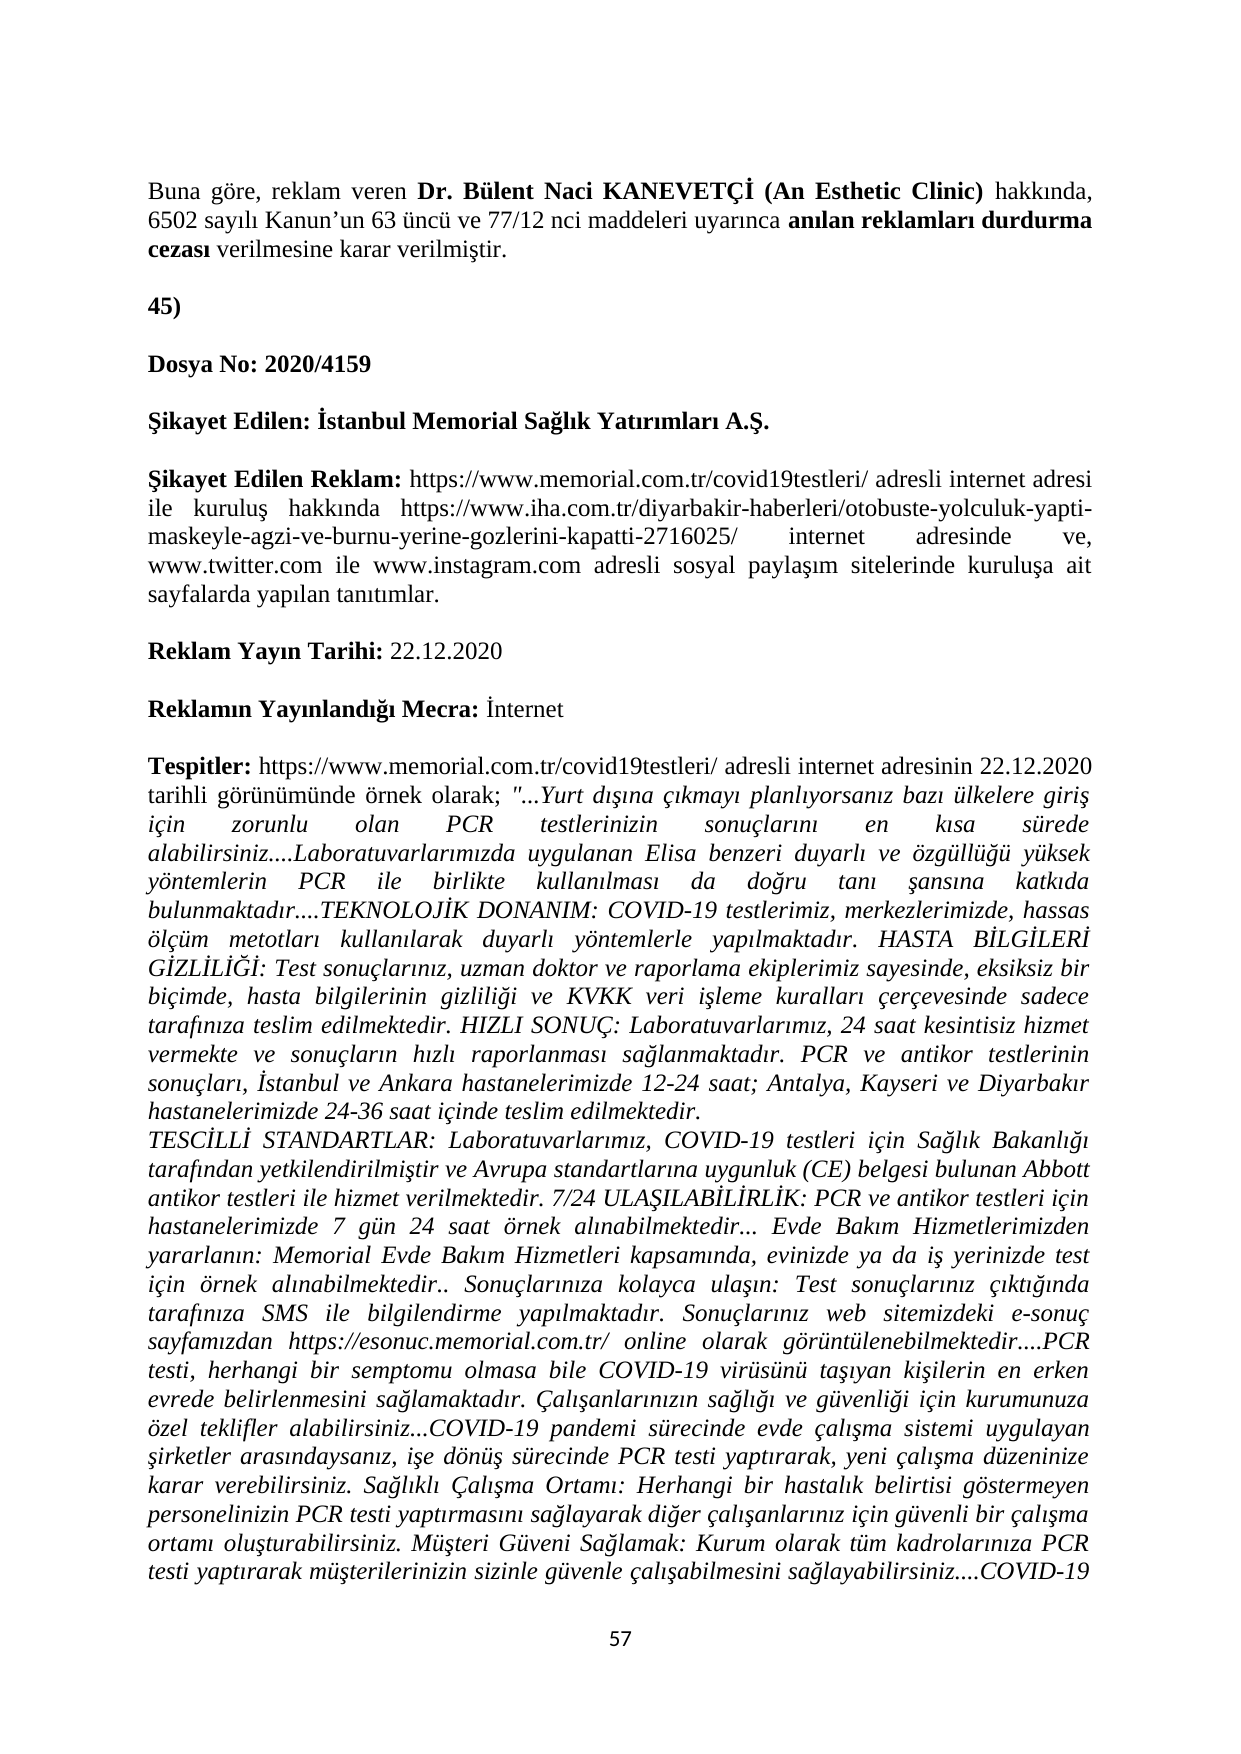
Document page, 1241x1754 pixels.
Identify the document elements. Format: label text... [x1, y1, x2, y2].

text Reklamın Yayınlandığı Mecra: İnternet [148, 694, 1093, 723]
text Buna göre, reklam veren Dr. Bülent Naci KANEVETÇİ (An Esthetic Clinic) hakkında, 6502 sayılı Kanun’un 63 üncü ve 77/12 nci maddeleri uyarınca anılan reklamları durdurma cezası verilmesine karar verilmiştir. [148, 176, 1093, 263]
text Şikayet Edilen Reklam: https://www.memorial.com.tr/covid19testleri/ adresli internet adresi ile kuruluş hakkında https://www.iha.com.tr/diyarbakir-haberleri/otobuste-yolculuk-yapti-maskeyle-agzi-ve-burnu-yerine-gozlerini-kapatti-2716025/ internet adresinde ve, www.twitter.com ile www.instagram.com adresli sosyal paylaşım sitelerinde kuruluşa ait sayfalarda yapılan tanıtımlar. [148, 464, 1093, 608]
text Şikayet Edilen: İstanbul Memorial Sağlık Yatırımları A.Ş. [148, 406, 1093, 435]
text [148, 1125, 1093, 1585]
text Tespitler: https://www.memorial.com.tr/covid19testleri/ adresli internet adresinin 22.12.2020 tarihli görünümünde örnek olarak; "...Yurt dışına çıkmayı planlıyorsanız bazı ülkelere giriş için zorunlu olan PCR testlerinizin sonuçlarını en kısa sürede alabilirsiniz....Laboratuvarlarımızda uygulanan Elisa benzeri duyarlı ve özgüllüğü yüksek yöntemlerin PCR ile birlikte kullanılması da doğru tanı şansına katkıda bulunmaktadır....TEKNOLOJİK DONANIM: COVID-19 testlerimiz, merkezlerimizde, hassas ölçüm metotları kullanılarak duyarlı yöntemlerle yapılmaktadır. HASTA BİLGİLERİ GİZLİLİĞİ: Test sonuçlarınız, uzman doktor ve raporlama ekiplerimiz sayesinde, eksiksiz bir biçimde, hasta bilgilerinin gizliliği ve KVKK veri işleme kuralları çerçevesinde sadece tarafınıza teslim edilmektedir. HIZLI SONUÇ: Laboratuvarlarımız, 24 saat kesintisiz hizmet vermekte ve sonuçların hızlı raporlanması sağlanmaktadır. PCR ve antikor testlerinin sonuçları, İstanbul ve Ankara hastanelerimizde 12-24 saat; Antalya, Kayseri ve Diyarbakır hastanelerimizde 24-36 saat içinde teslim edilmektedir. [148, 751, 1093, 1125]
text Dosya No: 2020/4159 [148, 349, 1093, 378]
text Reklam Yayın Tarihi: 22.12.2020 [148, 636, 1093, 665]
text 45) [148, 291, 1093, 320]
